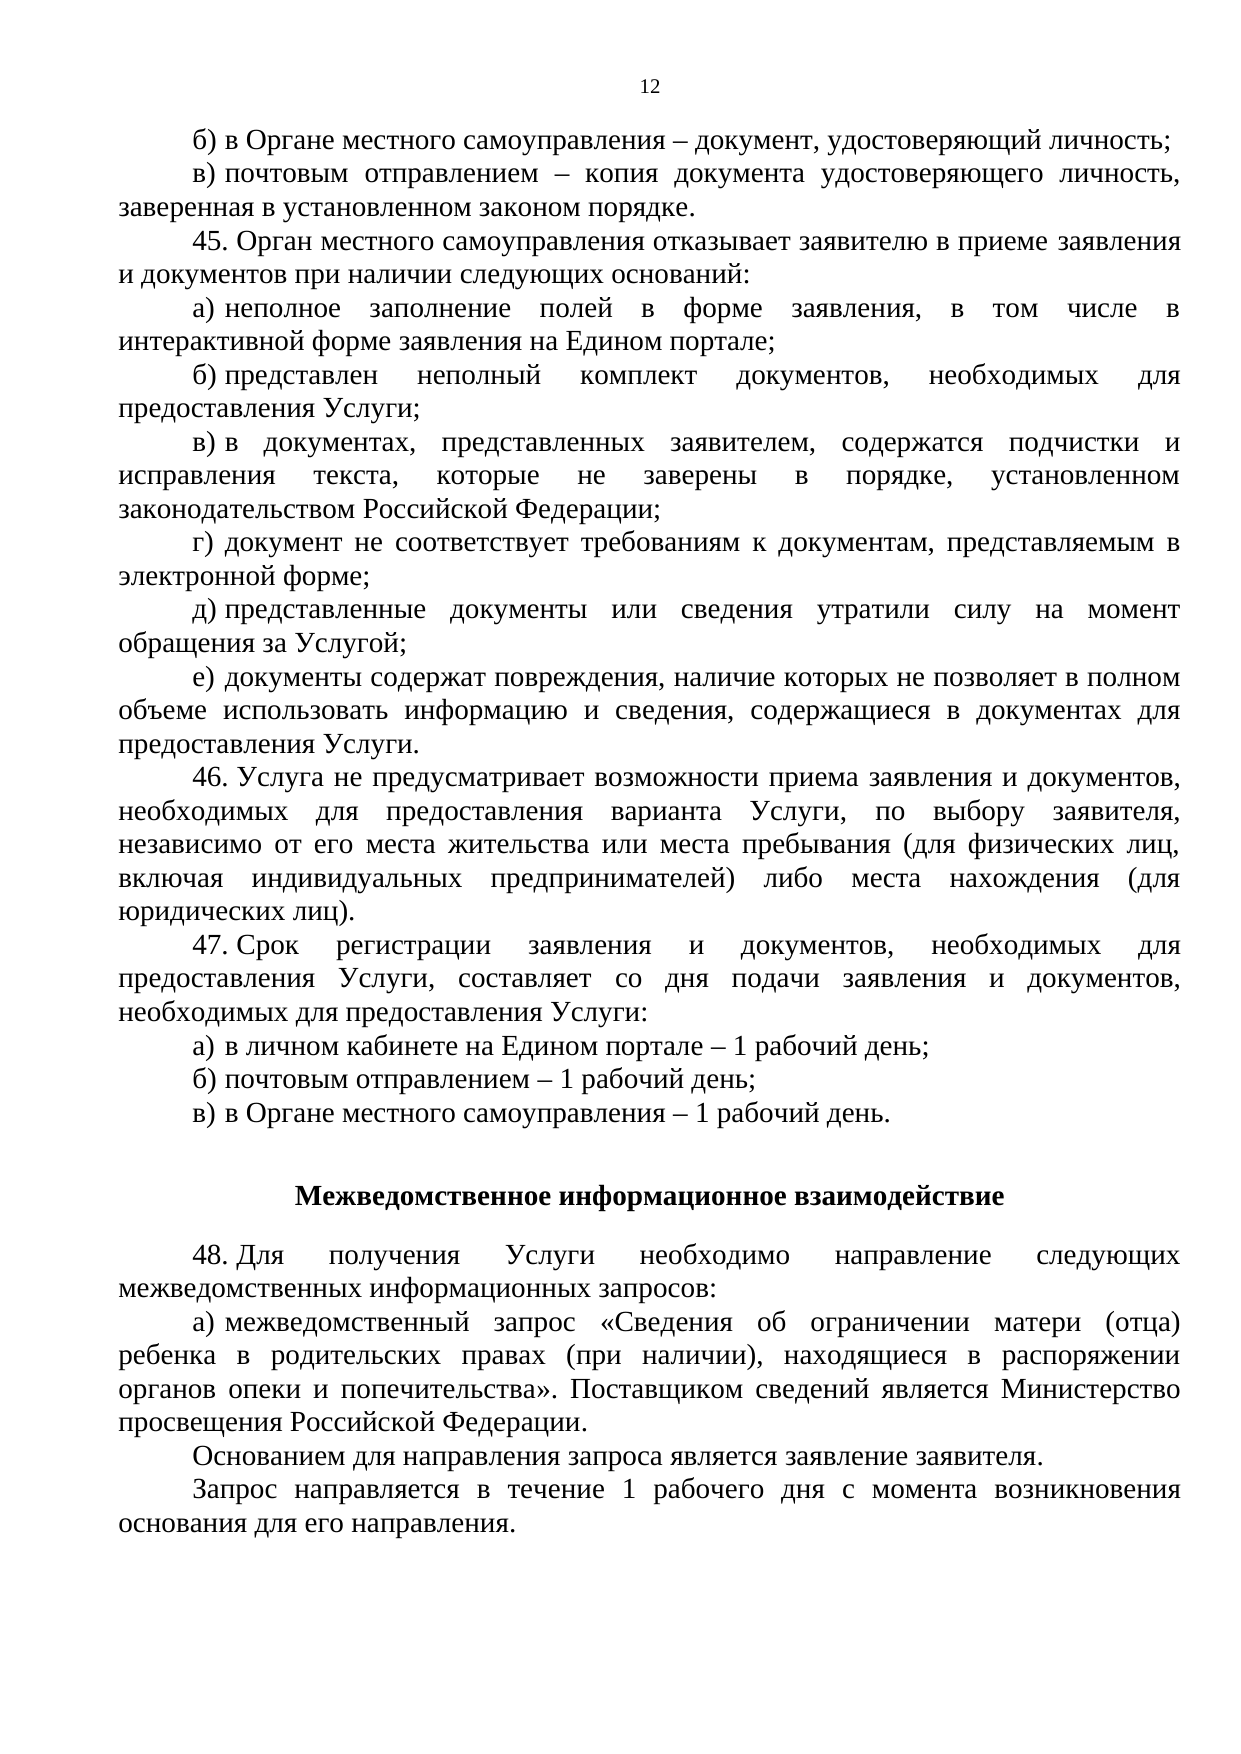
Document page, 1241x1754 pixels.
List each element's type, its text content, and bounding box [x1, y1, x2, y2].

list Услуга не предусматривает возможности приема заявления и документов, необходимых для предоставления варианта Услуги, по выбору заявителя, независимо от его места жительства или места пребывания (для физических лиц, включая индивидуальных предпринимателей) либо места нахождения (для юридических лиц). [118, 759, 1181, 927]
list в личном кабинете на Едином портале – 1 рабочий день; [118, 1028, 1181, 1061]
text Запрос направляется в течение 1 рабочего дня с момента возникновения основания для его направления. [118, 1472, 1181, 1539]
list документы содержат повреждения, наличие которых не позволяет в полном объеме использовать информацию и сведения, содержащиеся в документах для предоставления Услуги. [118, 659, 1181, 759]
list представлен неполный комплект документов, необходимых для предоставления Услуги; [118, 357, 1181, 424]
list в Органе местного самоуправления – документ, удостоверяющий личность; [118, 122, 1181, 156]
list Для получения Услуги необходимо направление следующих межведомственных информационных запросов: [118, 1237, 1181, 1304]
list в документах, представленных заявителем, содержатся подчистки и исправления текста, которые не заверены в порядке, установленном законодательством Российской Федерации; [118, 424, 1181, 524]
list представленные документы или сведения утратили силу на момент обращения за Услугой; [118, 592, 1181, 659]
list Срок регистрации заявления и документов, необходимых для предоставления Услуги, составляет со дня подачи заявления и документов, необходимых для предоставления Услуги: [118, 927, 1181, 1028]
list межведомственный запрос «Сведения об ограничении матери (отца) ребенка в родительских правах (при наличии), находящиеся в распоряжении органов опеки и попечительства». Поставщиком сведений является Министерство просвещения Российской Федерации. [118, 1304, 1181, 1438]
list документ не соответствует требованиям к документам, представляемым в электронной форме; [118, 524, 1181, 592]
list почтовым отправлением – копия документа удостоверяющего личность, заверенная в установленном законом порядке. [118, 156, 1181, 223]
list неполное заполнение полей в форме заявления, в том числе в интерактивной форме заявления на Едином портале ; [118, 290, 1181, 357]
list в Органе местного самоуправления – 1 рабочий день. [118, 1095, 1181, 1128]
text Основанием для направления запроса является заявление заявителя. [118, 1438, 1181, 1472]
list почтовым отправлением – 1 рабочий день; [118, 1061, 1181, 1095]
text Межведомственное информационное взаимодействие [118, 1178, 1181, 1212]
list Орган местного самоуправления отказывает заявителю в приеме заявления и документов при наличии следующих оснований: [118, 223, 1181, 290]
